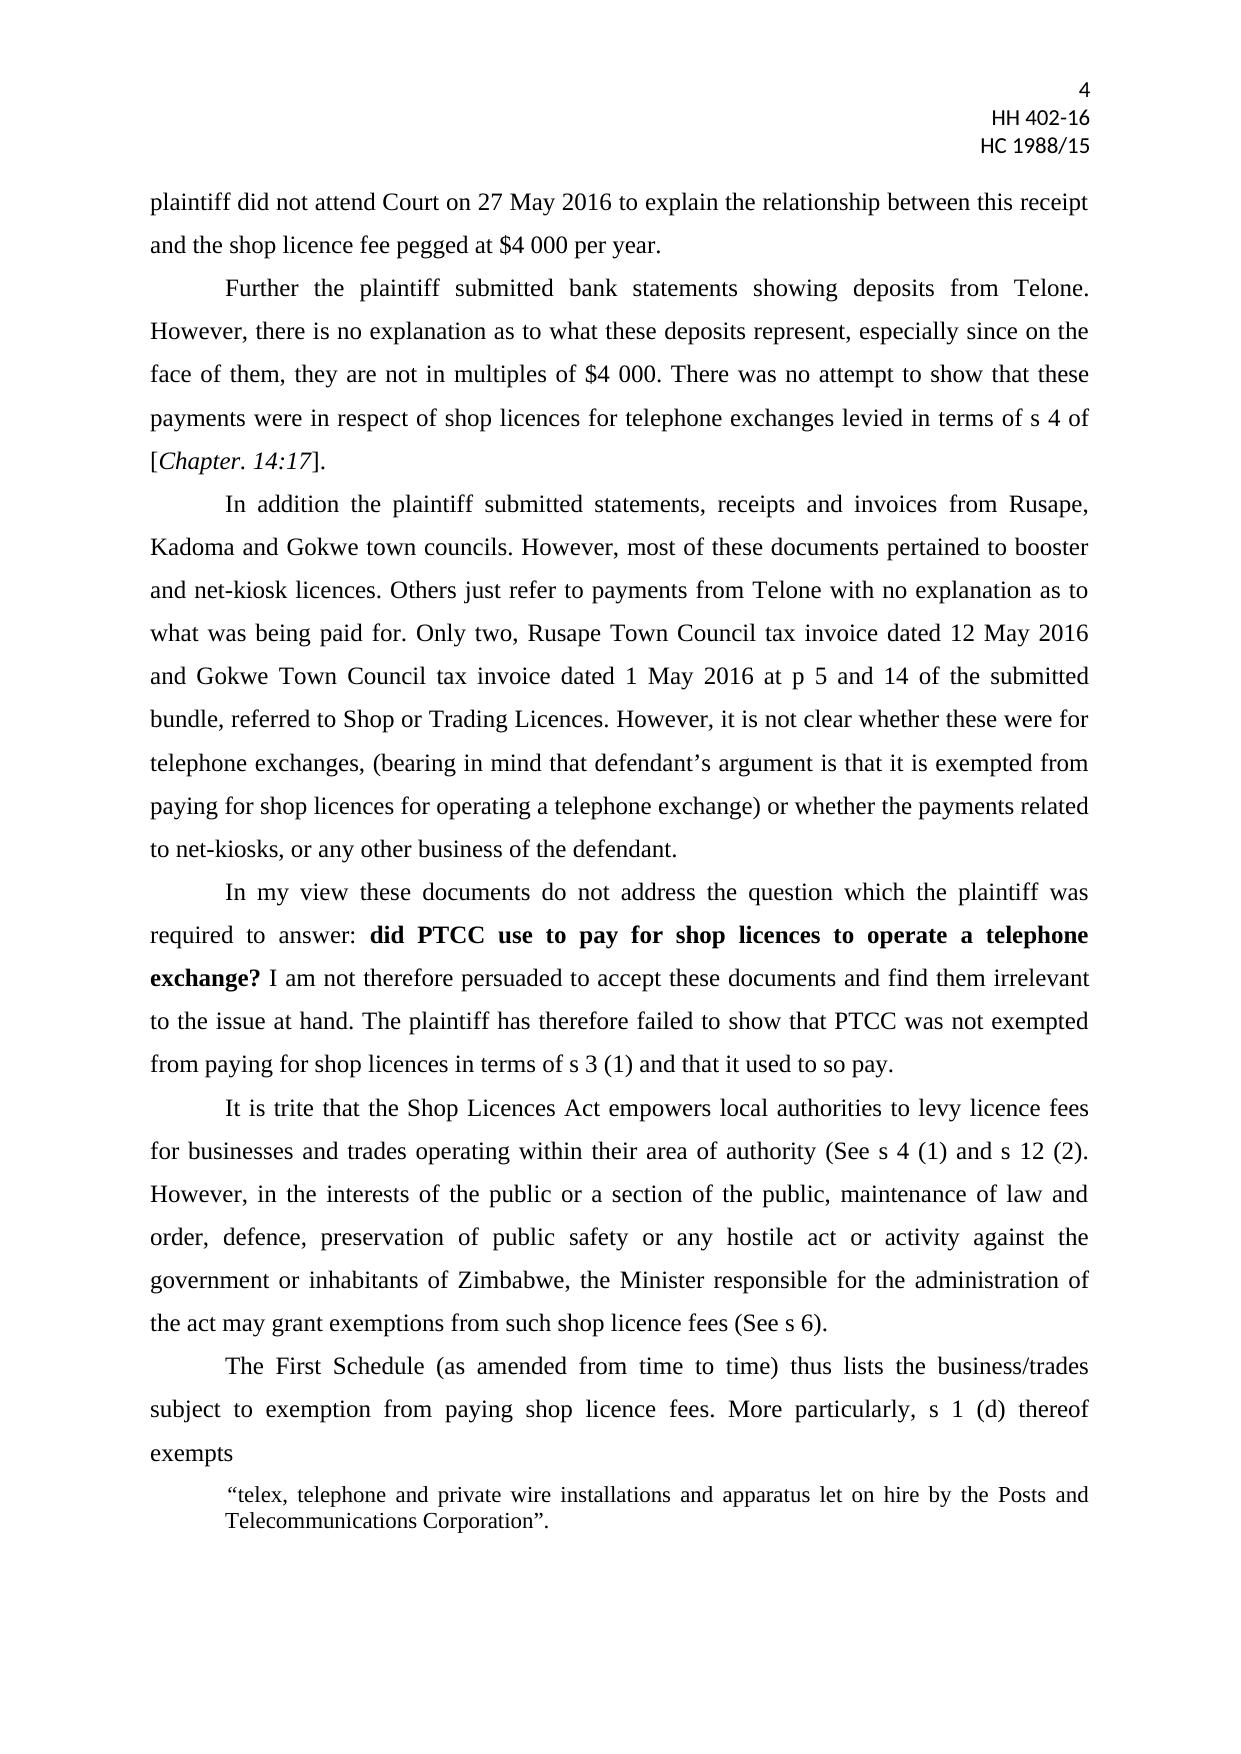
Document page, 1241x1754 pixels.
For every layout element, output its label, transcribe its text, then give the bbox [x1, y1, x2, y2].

text In addition the plaintiff submitted statements, receipts and invoices from Rusape, Kadoma and Gokwe town councils. However, most of these documents pertained to booster and net-kiosk licences. Others just refer to payments from Telone with no explanation as to what was being paid for. Only two, Rusape Town Council tax invoice dated 12 May 2016 and Gokwe Town Council tax invoice dated 1 May 2016 at p 5 and 14 of the submitted bundle, referred to Shop or Trading Licences. However, it is not clear whether these were for telephone exchanges, (bearing in mind that defendant’s argument is that it is exempted from paying for shop licences for operating a telephone exchange) or whether the payments related to net-kiosks, or any other business of the defendant. [150, 489, 1090, 863]
text “telex, telephone and private wire installations and apparatus let on hire by the Posts and Telecommunications Corporation”. [225, 1481, 1090, 1533]
text Further the plaintiff submitted bank statements showing deposits from Telone. However, there is no explanation as to what these deposits represent, especially since on the face of them, they are not in multiples of $4 000. There was no attempt to show that these payments were in respect of shop licences for telephone exchanges levied in terms of s 4 of [Chapter. 14:17]. [150, 273, 1090, 474]
text It is trite that the Shop Licences Act empowers local authorities to levy licence fees for businesses and trades operating within their area of authority (See s 4 (1) and s 12 (2). However, in the interests of the public or a section of the public, maintenance of law and order, defence, preservation of public safety or any hostile act or activity against the government or inhabitants of Zimbabwe, the Minister responsible for the administration of the act may grant exemptions from such shop licence fees (See s 6). [150, 1093, 1090, 1337]
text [150, 187, 1090, 259]
text In my view these documents do not address the question which the plaintiff was required to answer: did PTCC use to pay for shop licences to operate a telephone exchange? I am not therefore persuaded to accept these documents and find them irrelevant to the issue at hand. The plaintiff has therefore failed to show that PTCC was not exempted from paying for shop licences in terms of s 3 (1) and that it used to so pay. [150, 877, 1090, 1078]
text The First Schedule (as amended from time to time) thus lists the business/trades subject to exemption from paying shop licence fees. More particularly, s 1 (d) thereof exempts [150, 1351, 1090, 1466]
